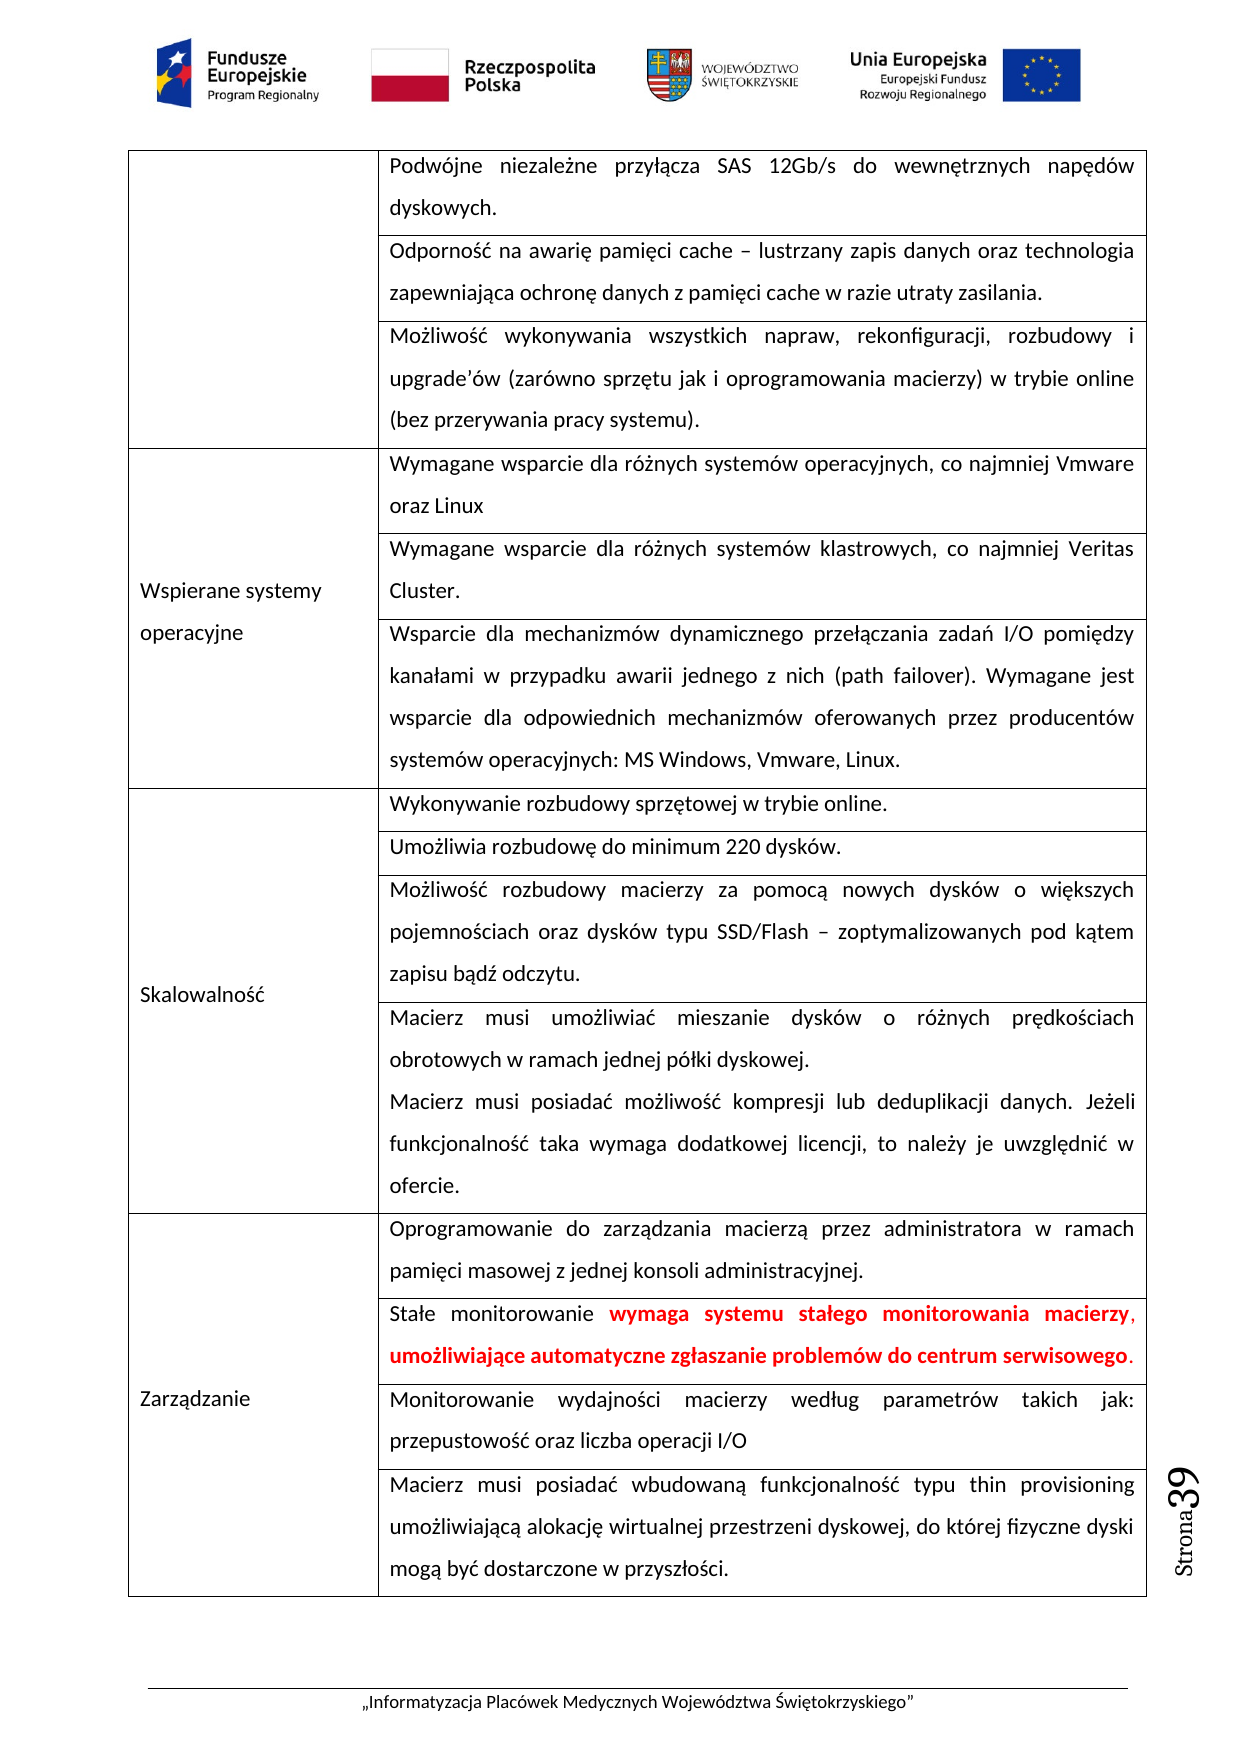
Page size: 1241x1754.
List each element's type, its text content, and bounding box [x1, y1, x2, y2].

table_cell Wsparcie dla mechanizmów dynamicznego przełączania zadań I/O pomiędzy kanałami w przypadku awarii jednego z nich (path failover). Wymagane jest wsparcie dla odpowiednich mechanizmów oferowanych przez producentów systemów operacyjnych: MS Windows, Vmware, Linux. [379, 620, 1146, 788]
table_cell Wymagane wsparcie dla różnych systemów operacyjnych, co najmniej Vmware oraz Linux [379, 449, 1146, 533]
table_cell Możliwość wykonywania wszystkich napraw, rekonfiguracji, rozbudowy i upgrade’ów (zarówno sprzętu jak i oprogramowania macierzy) w trybie online (bez przerywania pracy systemu). [379, 322, 1146, 448]
table_cell Wymagane wsparcie dla różnych systemów klastrowych, co najmniej Veritas Cluster. [379, 534, 1146, 618]
table_cell Skalowalność [129, 789, 378, 1213]
table_cell Monitorowanie wydajności macierzy według parametrów takich jak: przepustowość oraz liczba operacji I/O [379, 1385, 1146, 1469]
table_cell Zarządzanie [129, 1214, 378, 1596]
table_cell Wspierane systemy operacyjne [129, 449, 378, 788]
table_cell Macierz musi posiadać wbudowaną funkcjonalność typu thin provisioning umożliwiającą alokację wirtualnej przestrzeni dyskowej, do której fizyczne dyski mogą być dostarczone w przyszłości. [379, 1470, 1146, 1596]
table_cell Oprogramowanie do zarządzania macierzą przez administratora w ramach pamięci masowej z jednej konsoli administracyjnej. [379, 1214, 1146, 1298]
table_cell Wykonywanie rozbudowy sprzętowej w trybie online. [379, 789, 1146, 831]
table_cell Odporność na awarię pamięci cache – lustrzany zapis danych oraz technologia zapewniająca ochronę danych z pamięci cache w razie utraty zasilania. [379, 236, 1146, 321]
table_cell Podwójne niezależne przyłącza SAS 12Gb/s do wewnętrznych napędów dyskowych. [379, 151, 1146, 235]
picture [147, 29, 1088, 115]
table_cell Macierz musi umożliwiać mieszanie dysków o różnych prędkościach obrotowych w ramach jednej półki dyskowej. Macierz musi posiadać możliwość kompresji lub deduplikacji danych. Jeżeli funkcjonalność taka wymaga dodatkowej licencji, to należy je uwzględnić w ofercie. [379, 1003, 1146, 1213]
table_cell Możliwość rozbudowy macierzy za pomocą nowych dysków o większych pojemnościach oraz dysków typu SSD/Flash – zoptymalizowanych pod kątem zapisu bądź odczytu. [379, 876, 1146, 1002]
table_cell Stałe monitorowanie wymaga systemu stałego monitorowania macierzy, umożliwiające automatyczne zgłaszanie problemów do centrum serwisowego. [379, 1299, 1146, 1384]
table_cell Umożliwia rozbudowę do minimum 220 dysków. [379, 832, 1146, 874]
